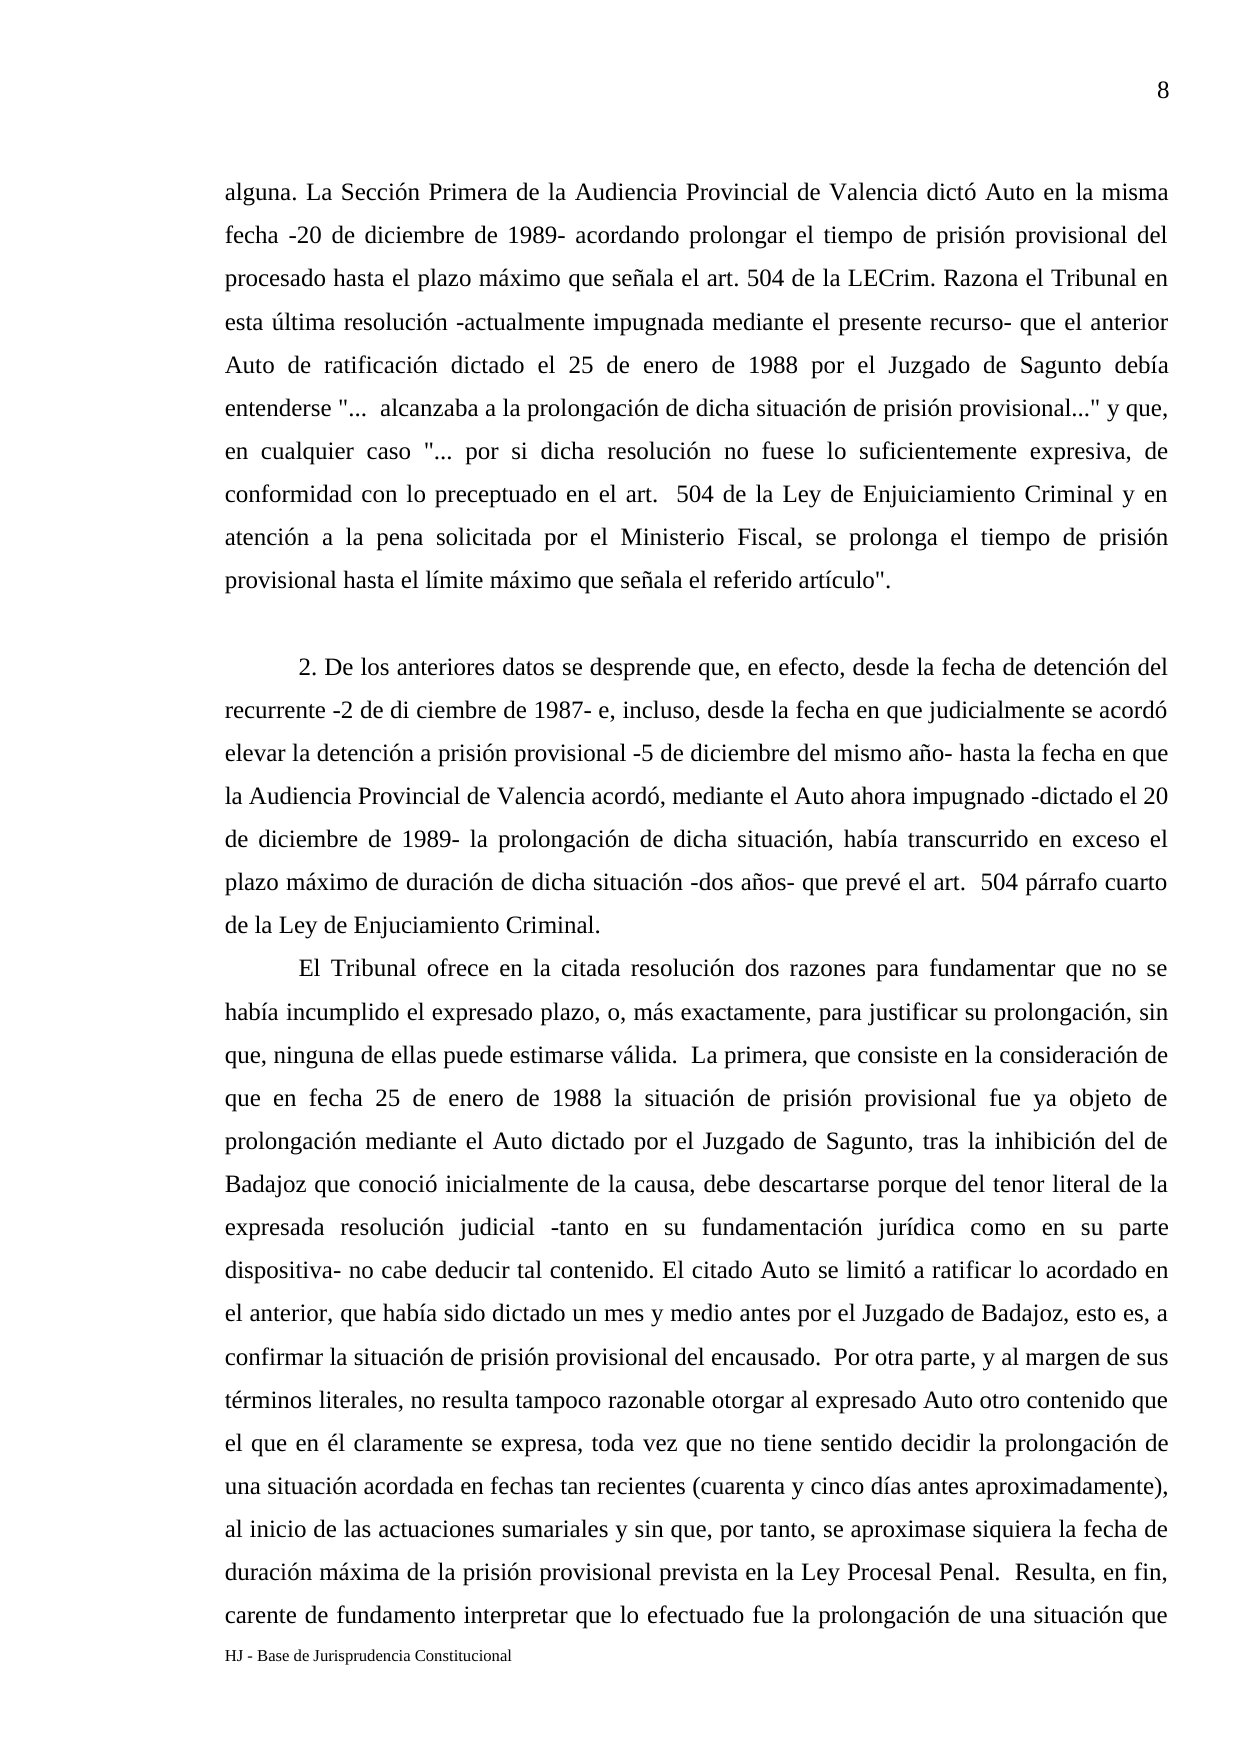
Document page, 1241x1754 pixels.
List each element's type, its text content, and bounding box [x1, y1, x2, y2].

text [224, 953, 1169, 1629]
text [224, 177, 1169, 594]
text 2. De los anteriores datos se desprende que, en efecto, desde la fecha de detención del recurrente -2 de di ciembre de 1987- e, incluso, desde la fecha en que judicialmente se acordó elevar la detención a prisión provisional -5 de diciembre del mismo año- hasta la fecha en que la Audiencia Provincial de Valencia acordó, mediante el Auto ahora impugnado -dictado el 20 de diciembre de 1989- la prolongación de dicha situación, había transcurrido en exceso el plazo máximo de duración de dicha situación -dos años- que prevé el art. 504 párrafo cuarto de la Ley de Enjuciamiento Criminal. [224, 652, 1169, 939]
